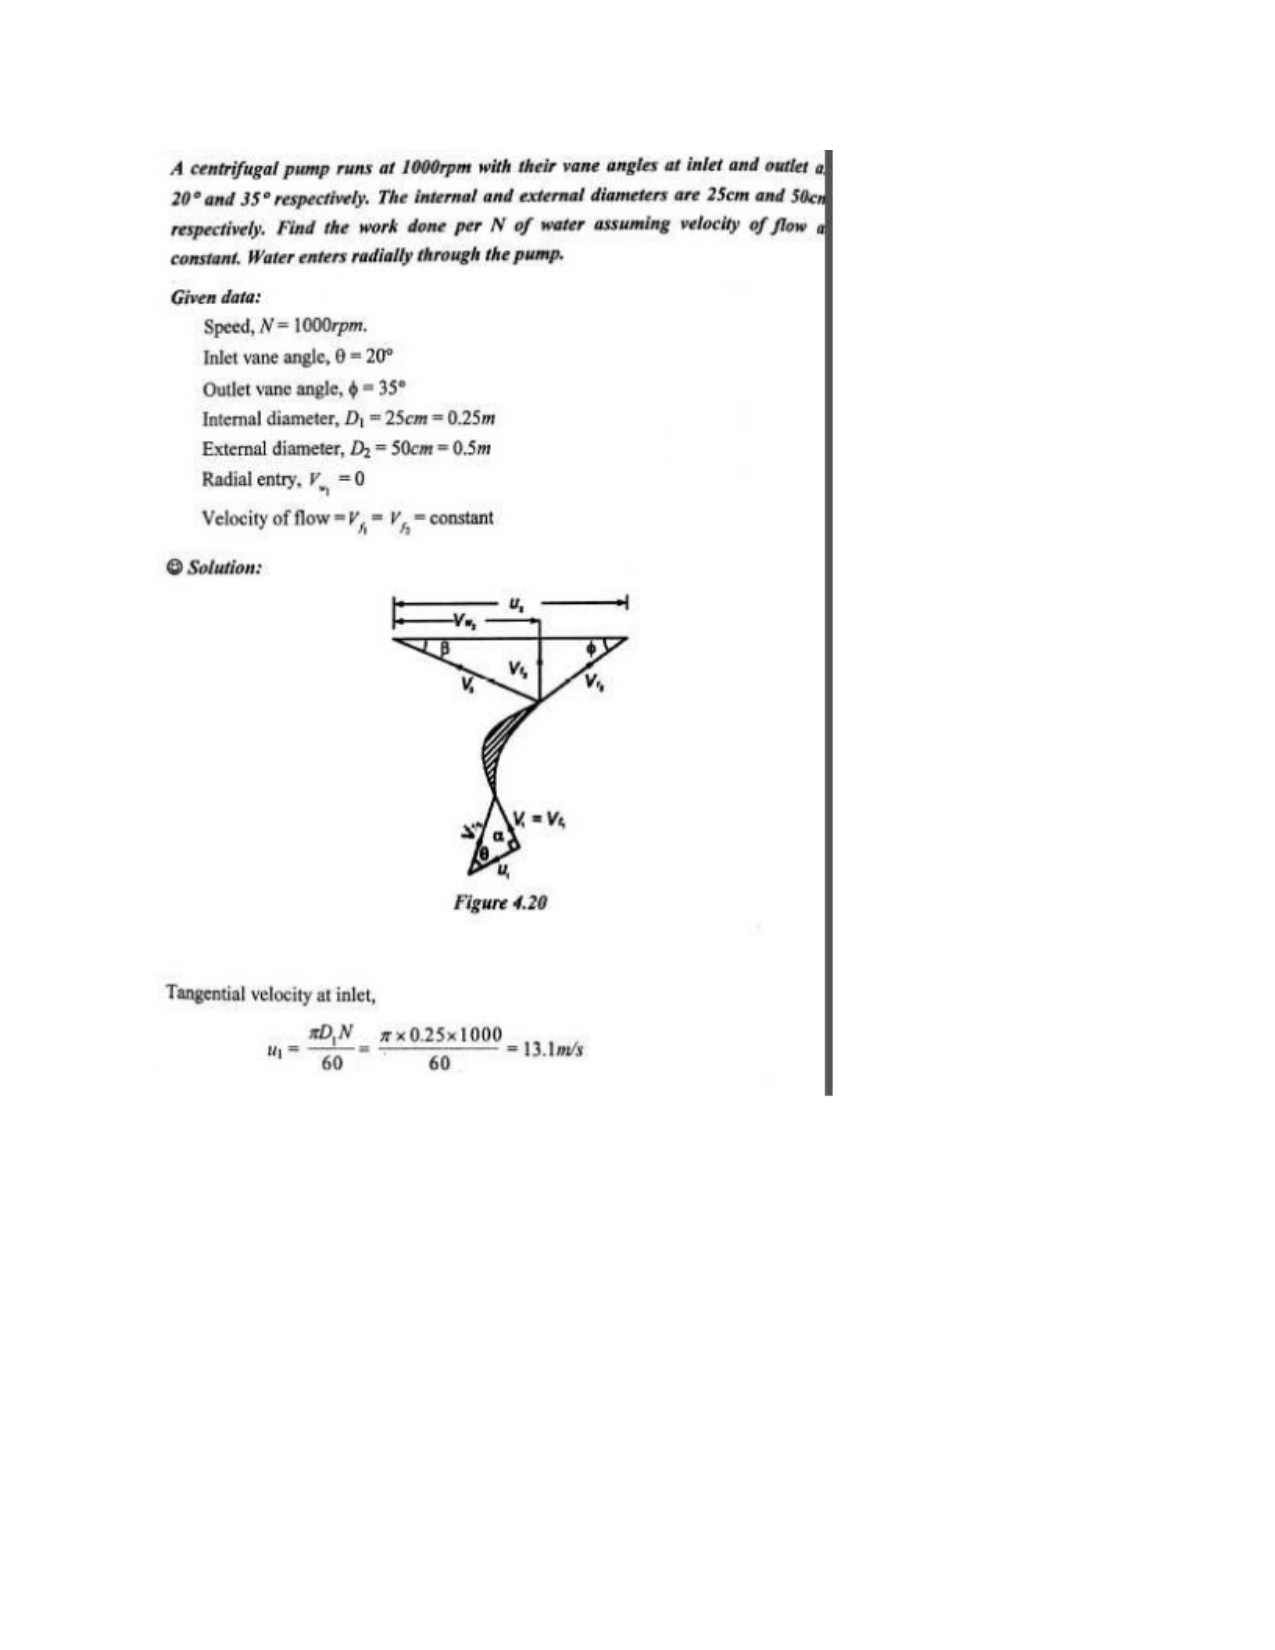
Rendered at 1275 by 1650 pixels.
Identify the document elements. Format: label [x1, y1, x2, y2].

picture [150, 150, 833, 1118]
